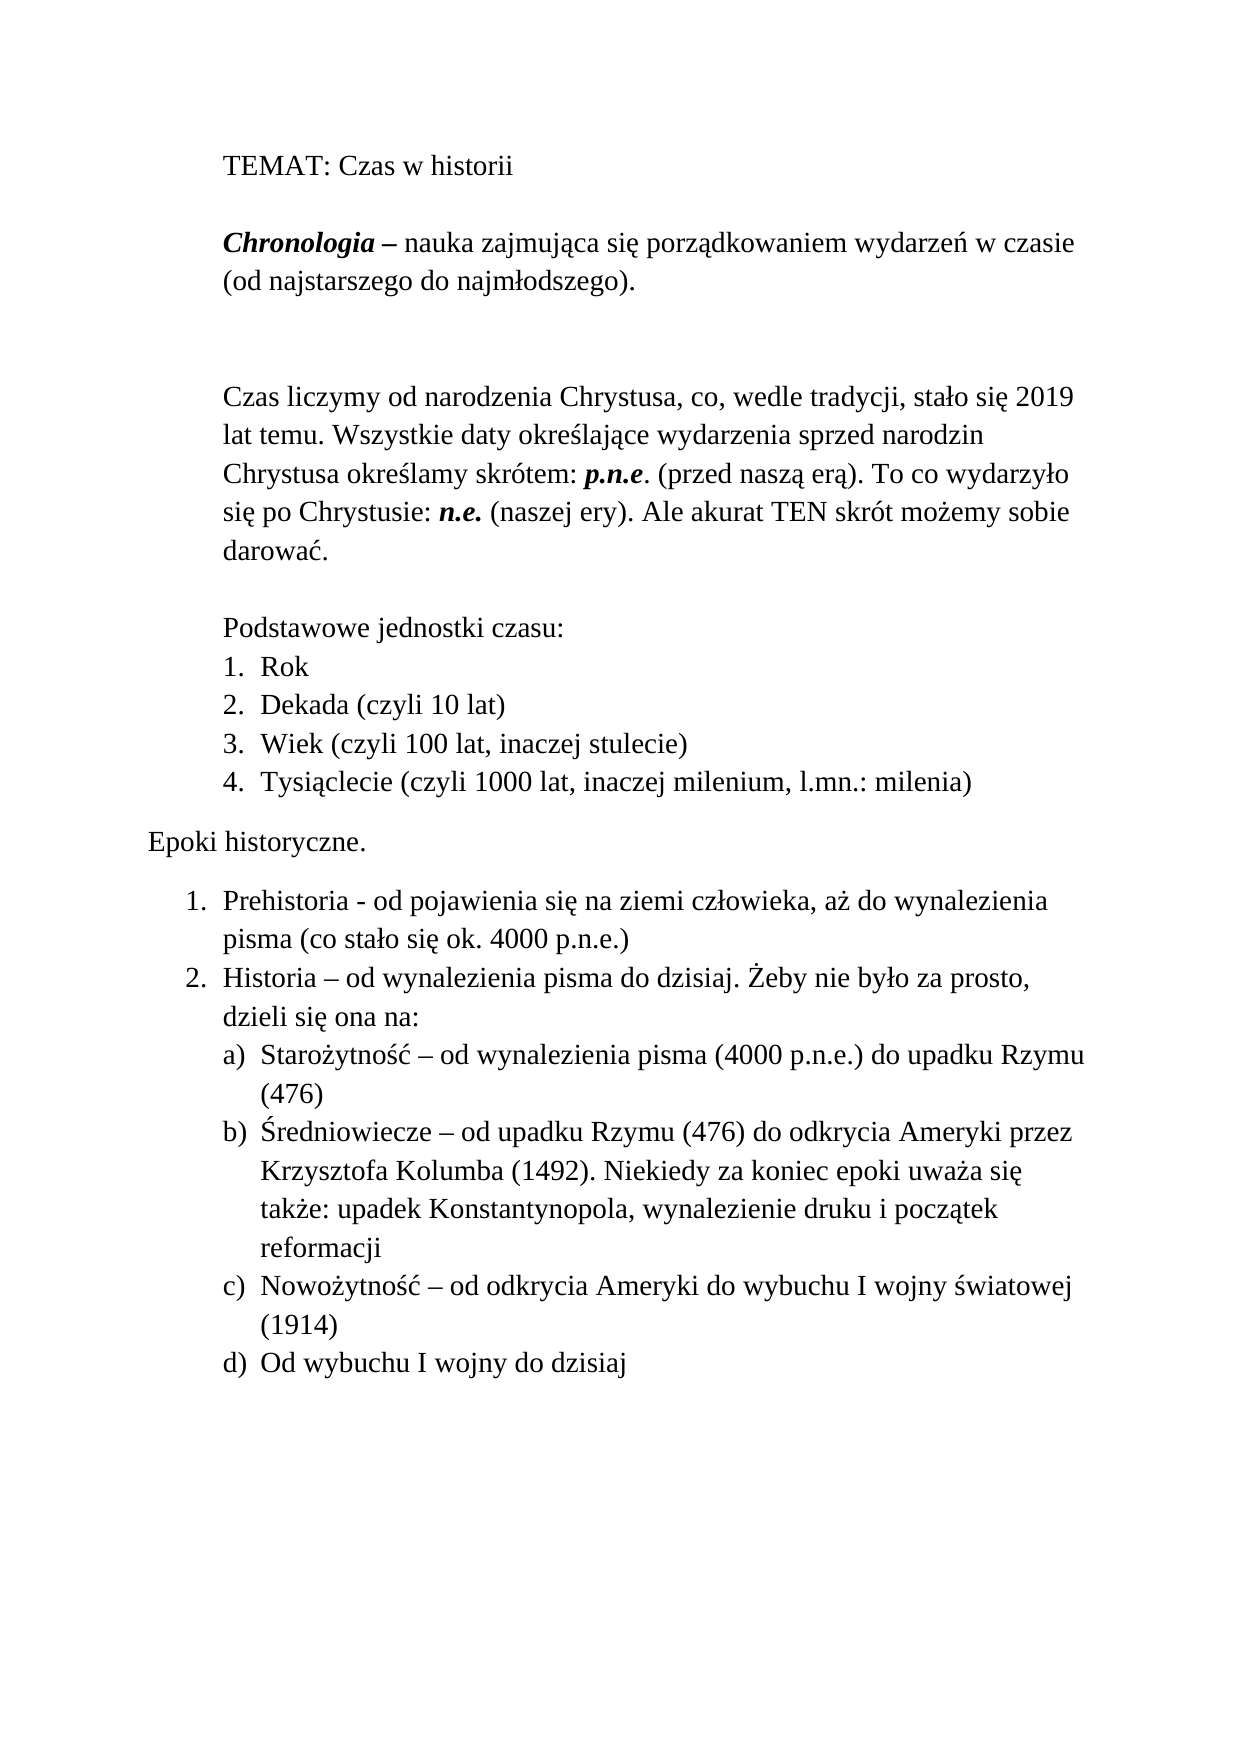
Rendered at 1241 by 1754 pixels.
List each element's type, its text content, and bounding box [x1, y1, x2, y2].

list Średniowiecze – od upadku Rzymu (476) do odkrycia Ameryki przez Krzysztofa Kolumba (1492). Niekiedy za koniec epoki uważa się także: upadek Konstantynopola, wynalezienie druku i początek reformacji [223, 1114, 1093, 1263]
list Dekada (czyli 10 lat) [223, 687, 1093, 721]
list Starożytność – od wynalezienia pisma (4000 p.n.e.) do upadku Rzymu (476) [223, 1037, 1093, 1109]
list Historia – od wynalezienia pisma do dzisiaj. Żeby nie było za prosto, dzieli się ona na: [185, 960, 1093, 1032]
list Chronologia – nauka zajmująca się porządkowaniem wydarzeń w czasie (od najstarszego do najmłodszego). [223, 225, 1093, 297]
list Wiek (czyli 100 lat, inaczej stulecie) [223, 726, 1093, 759]
list Rok [223, 649, 1093, 682]
text Epoki historyczne. [148, 824, 1093, 857]
list Od wybuchu I wojny do dzisiaj [223, 1346, 1093, 1379]
list TEMAT: Czas w historii [223, 148, 1093, 181]
list Nowożytność – od odkrycia Ameryki do wybuchu I wojny światowej (1914) [223, 1268, 1093, 1341]
list Czas liczymy od narodzenia Chrystusa, co, wedle tradycji, stało się 2019 lat temu. Wszystkie daty określające wydarzenia sprzed narodzin Chrystusa określamy skrótem: p.n.e. (przed naszą erą). To co wydarzyło się po Chrystusie: n.e. (naszej ery). Ale akurat TEN skrót możemy sobie darować. [223, 379, 1093, 567]
list Tysiąclecie (czyli 1000 lat, inaczej milenium, l.mn.: milenia) [223, 764, 1093, 798]
list Podstawowe jednostki czasu: [223, 610, 1093, 644]
list Prehistoria - od pojawienia się na ziemi człowieka, aż do wynalezienia pisma (co stało się ok. 4000 p.n.e.) [185, 883, 1093, 955]
